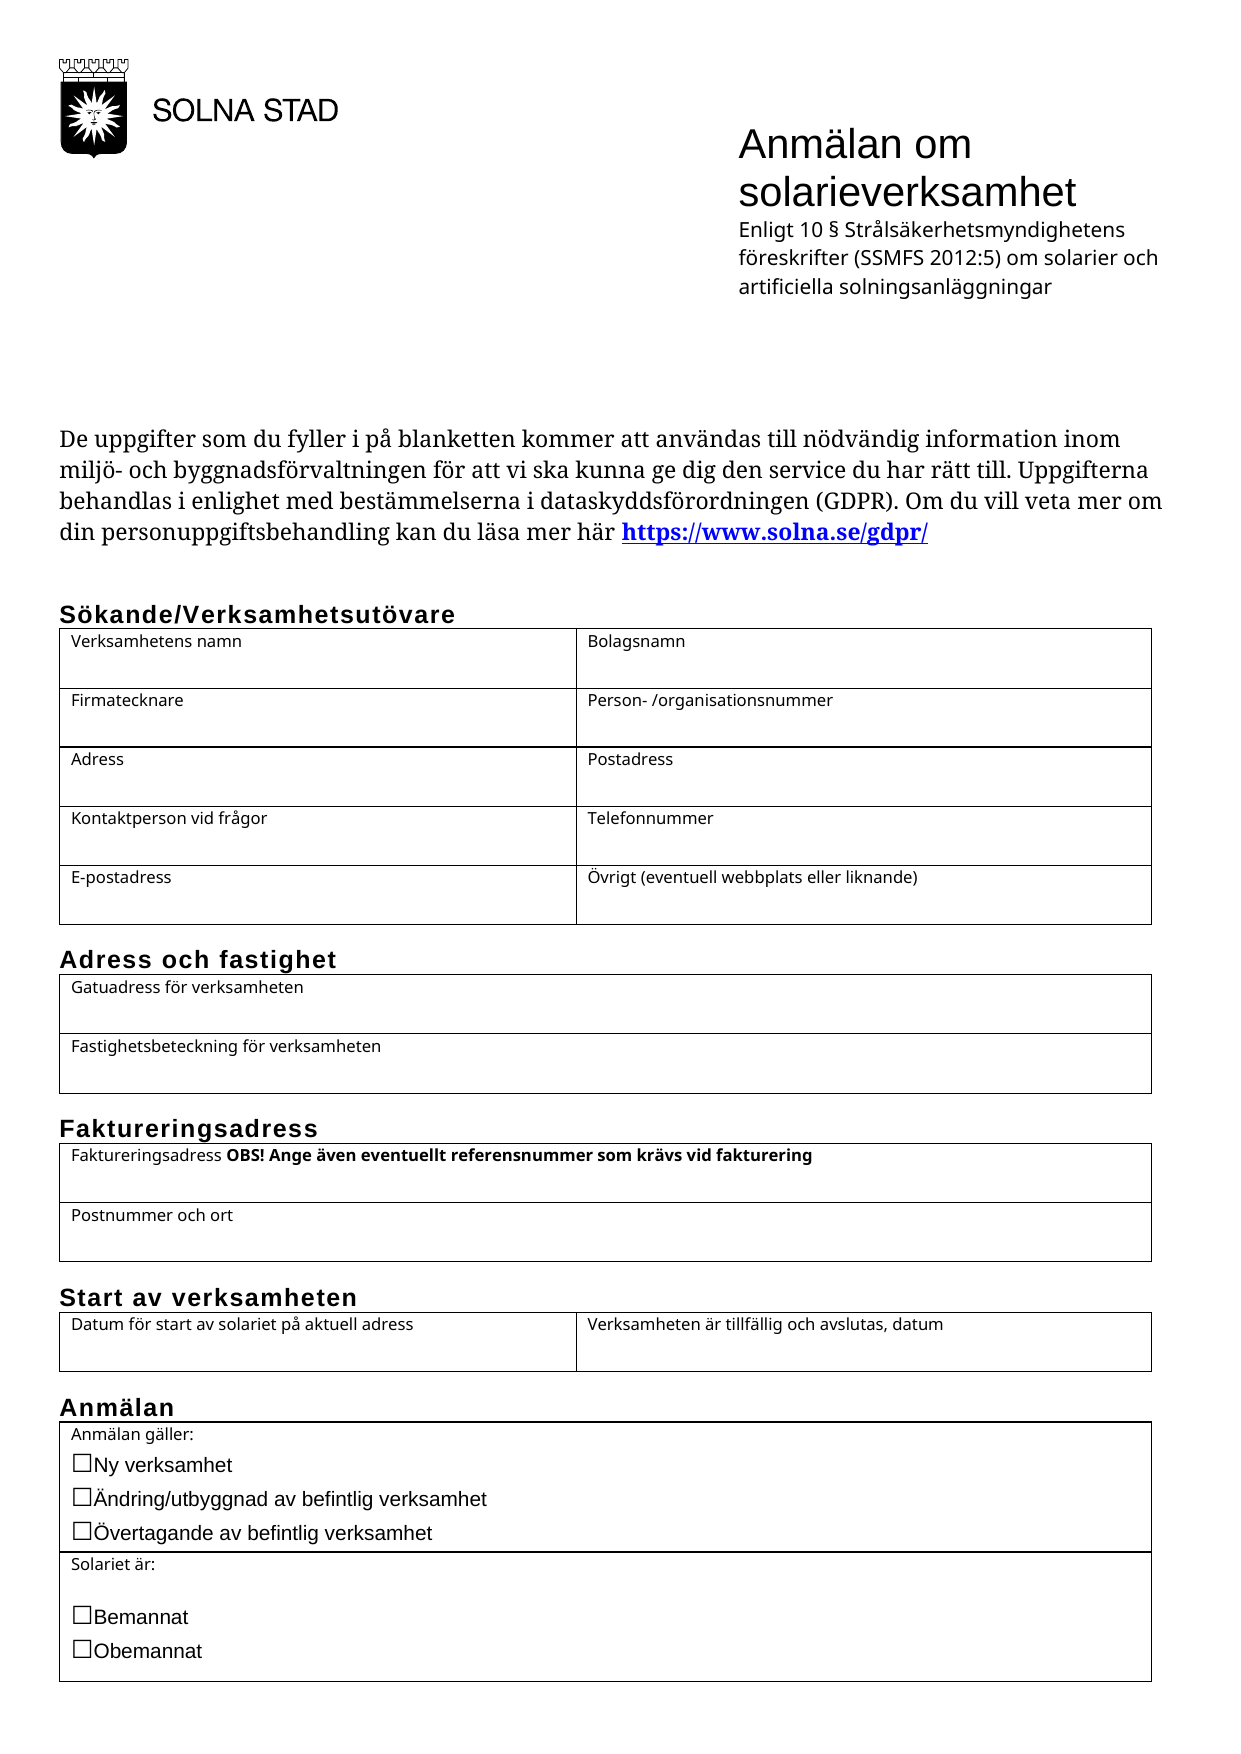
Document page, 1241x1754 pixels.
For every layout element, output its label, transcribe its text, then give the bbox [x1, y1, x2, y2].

table_header Datum för start av solariet på aktuell adress [60, 1313, 576, 1371]
table_header Faktureringsadress OBS! Ange även eventuellt referensnummer som krävs vid fakturering [60, 1144, 1151, 1202]
table_cell Postadress [577, 748, 1151, 806]
text solarieverksamhet [602, 167, 1181, 215]
subtitle Faktureringsadress [59, 1114, 1181, 1143]
table_header Anmälan gäller: Ny verksamhet Ändring/utbyggnad av befintlig verksamhet Övertagande av befintlig verksamhet [60, 1423, 1151, 1551]
table_cell Firmatecknare [60, 689, 576, 746]
table_cell Kontaktperson vid frågor [60, 807, 576, 864]
table_header Verksamheten är tillfällig och avslutas, datum [577, 1313, 1151, 1371]
table_header Verksamhetens namn [60, 629, 576, 687]
table_cell Postnummer och ort [60, 1203, 1151, 1261]
table_cell Adress [60, 748, 576, 806]
table_cell E-postadress [60, 866, 576, 924]
table_cell Solariet är: Bemannat Obemannat [60, 1553, 1151, 1681]
table_cell Fastighetsbeteckning för verksamheten [60, 1034, 1151, 1092]
subtitle Adress och fastighet [59, 946, 1181, 974]
subtitle Start av verksamheten [59, 1283, 1181, 1312]
text Anmälan om [59, 59, 1181, 167]
subtitle Sökande/Verksamhetsutövare [59, 599, 1181, 628]
text Enligt 10 § Strålsäkerhetsmyndighetens föreskrifter (SSMFS 2012:5) om solarier och artificiella solningsanläggningar [738, 215, 1181, 300]
table_cell Övrigt (eventuell webbplats eller liknande) [577, 866, 1151, 924]
table_cell Person- /organisationsnummer [577, 689, 1151, 746]
subtitle Anmälan [59, 1393, 1181, 1421]
table_header Gatuadress för verksamheten [60, 975, 1151, 1033]
table_header Bolagsnamn [577, 629, 1151, 687]
text De uppgifter som du fyller i på blanketten kommer att användas till nödvändig information inom miljö- och byggnadsförvaltningen för att vi ska kunna ge dig den service du har rätt till. Uppgifterna behandlas i enlighet med bestämmelserna i dataskyddsförordningen (GDPR). Om du vill veta mer om din personuppgiftsbehandling kan du läsa mer här https://www.solna.se/gdpr/ [59, 422, 1181, 547]
table_cell Telefonnummer [577, 807, 1151, 864]
